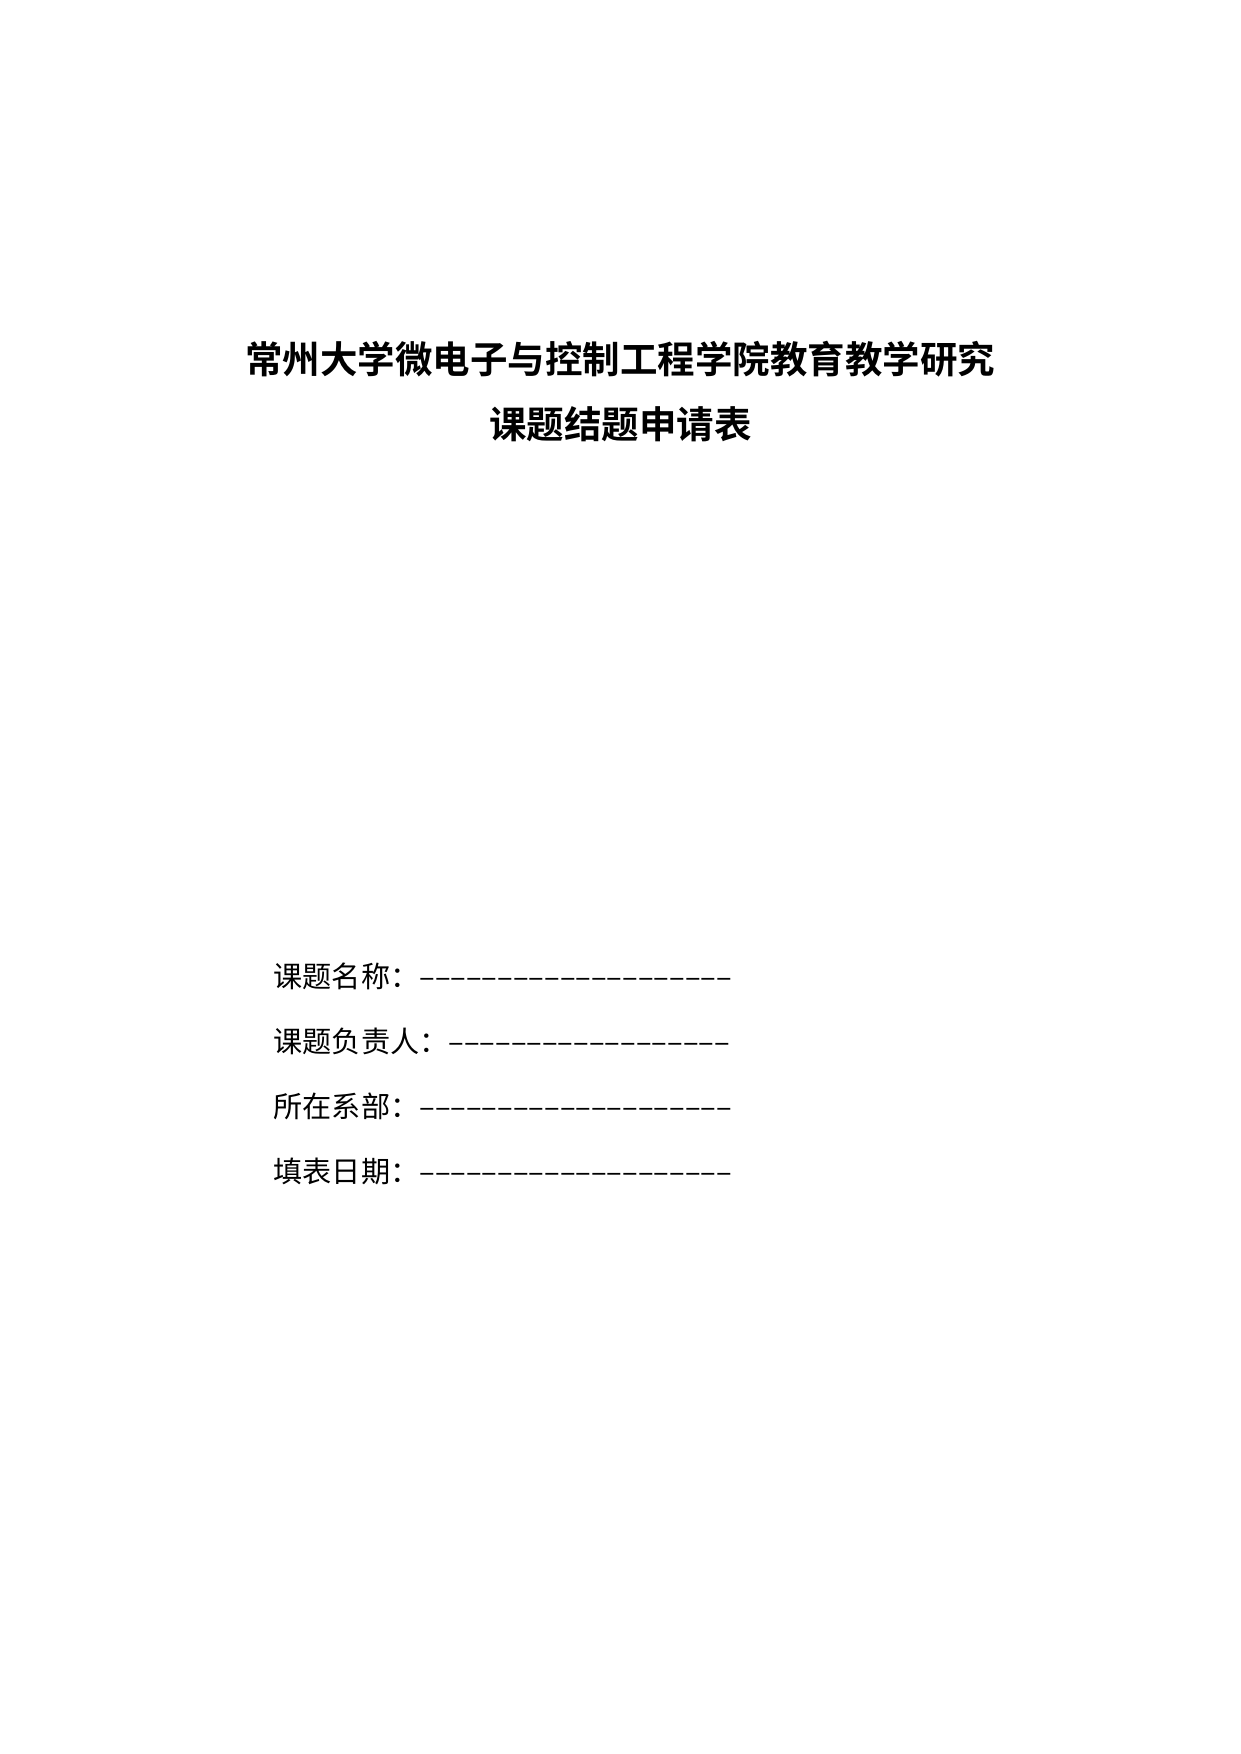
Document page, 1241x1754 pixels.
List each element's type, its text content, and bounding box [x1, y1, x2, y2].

text 所在系部：–––––––––––––––––––– [187, 1072, 1053, 1137]
text 填表日期：–––––––––––––––––––– [187, 1137, 1053, 1202]
text 课题名称：–––––––––––––––––––– [187, 942, 1053, 1007]
text 常州大学微电子与控制工程学院教育教学研究 [187, 324, 1053, 389]
text 课题结题申请表 [187, 389, 1053, 454]
text 课题负责人：–––––––––––––––––– [187, 1007, 1053, 1072]
